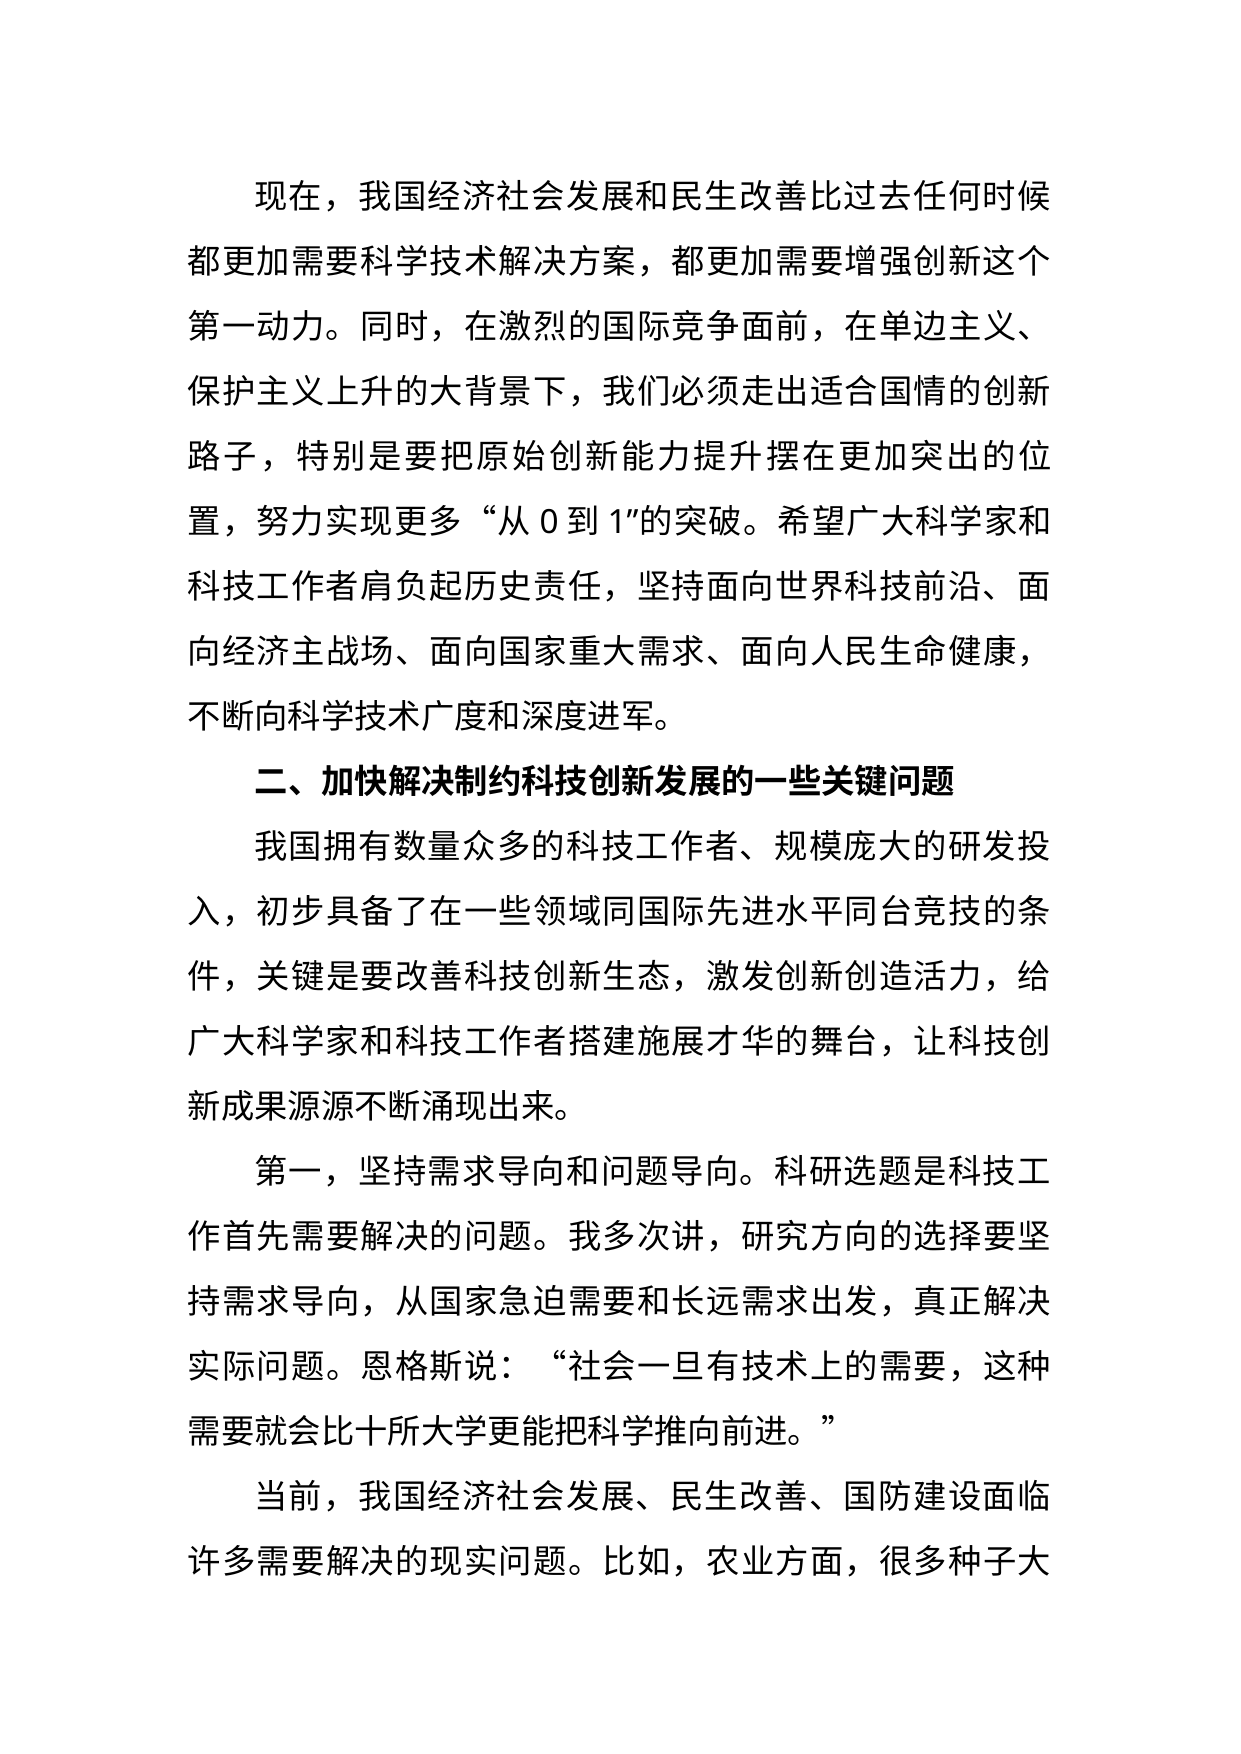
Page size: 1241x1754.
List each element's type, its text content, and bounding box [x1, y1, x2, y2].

text 我国拥有数量众多的科技工作者、规模庞大的研发投入，初步具备了在一些领域同国际先进水平同台竞技的条件，关键是要改善科技创新生态，激发创新创造活力，给广大科学家和科技工作者搭建施展才华的舞台，让科技创新成果源源不断涌现出来。 [187, 812, 1053, 1137]
text 现在，我国经济社会发展和民生改善比过去任何时候都更加需要科学技术解决方案，都更加需要增强创新这个第一动力。同时，在激烈的国际竞争面前，在单边主义、保护主义上升的大背景下，我们必须走出适合国情的创新路子，特别是要把原始创新能力提升摆在更加突出的位置，努力实现更多“从0到1”的突破。希望广大科学家和科技工作者肩负起历史责任，坚持面向世界科技前沿、面向经济主战场、面向国家重大需求、面向人民生命健康，不断向科学技术广度和深度进军。 [187, 162, 1053, 747]
text 二、加快解决制约科技创新发展的一些关键问题 [187, 747, 1053, 812]
text 第一，坚持需求导向和问题导向。科研选题是科技工作首先需要解决的问题。我多次讲，研究方向的选择要坚持需求导向，从国家急迫需要和长远需求出发，真正解决实际问题。恩格斯说：“社会一旦有技术上的需要，这种需要就会比十所大学更能把科学推向前进。” [187, 1137, 1053, 1462]
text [187, 1462, 1053, 1592]
